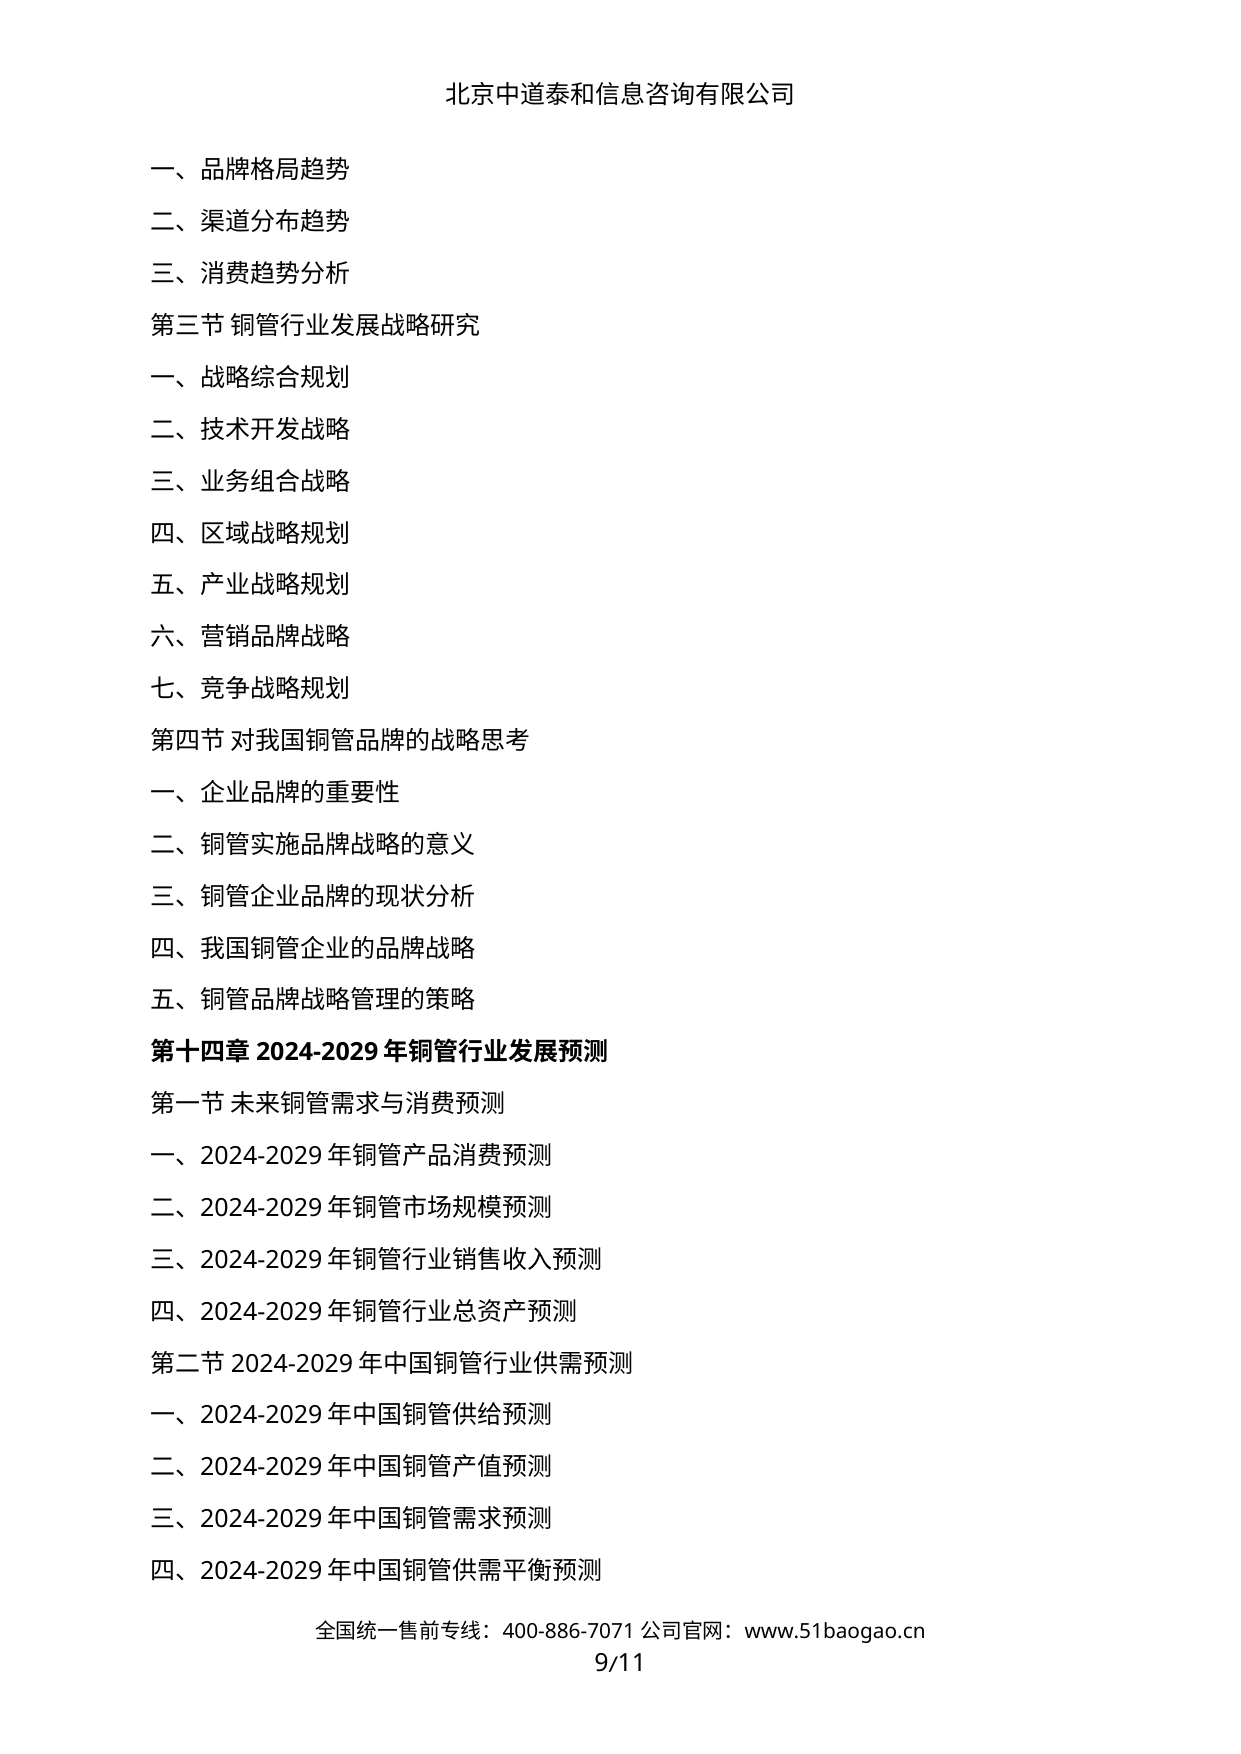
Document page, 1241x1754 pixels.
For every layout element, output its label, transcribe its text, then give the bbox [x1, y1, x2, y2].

text 第一节 未来铜管需求与消费预测 [150, 1084, 1090, 1120]
text 一、品牌格局趋势 [150, 150, 1090, 186]
text 六、营销品牌战略 [150, 617, 1090, 653]
text 一、企业品牌的重要性 [150, 772, 1090, 809]
text 四、2024-2029年铜管行业总资产预测 [150, 1291, 1090, 1327]
text 五、产业战略规划 [150, 565, 1090, 601]
text 七、竞争战略规划 [150, 669, 1090, 705]
text 一、2024-2029年中国铜管供给预测 [150, 1395, 1090, 1431]
text 二、技术开发战略 [150, 409, 1090, 446]
text 一、2024-2029年铜管产品消费预测 [150, 1136, 1090, 1172]
text 第四节 对我国铜管品牌的战略思考 [150, 721, 1090, 757]
text 二、2024-2029年中国铜管产值预测 [150, 1447, 1090, 1483]
text 第二节 2024-2029年中国铜管行业供需预测 [150, 1343, 1090, 1379]
text 三、2024-2029年中国铜管需求预测 [150, 1499, 1090, 1535]
text 第三节 铜管行业发展战略研究 [150, 306, 1090, 342]
text 三、消费趋势分析 [150, 254, 1090, 290]
text 第十四章 2024-2029年铜管行业发展预测 [150, 1032, 1090, 1068]
text 四、区域战略规划 [150, 513, 1090, 549]
text 二、渠道分布趋势 [150, 202, 1090, 238]
text 二、铜管实施品牌战略的意义 [150, 824, 1090, 861]
text 三、业务组合战略 [150, 461, 1090, 497]
text 三、铜管企业品牌的现状分析 [150, 876, 1090, 912]
text 二、2024-2029年铜管市场规模预测 [150, 1187, 1090, 1224]
text 三、2024-2029年铜管行业销售收入预测 [150, 1239, 1090, 1276]
text 四、2024-2029年中国铜管供需平衡预测 [150, 1551, 1090, 1587]
text 一、战略综合规划 [150, 357, 1090, 394]
text 五、铜管品牌战略管理的策略 [150, 980, 1090, 1016]
text 四、我国铜管企业的品牌战略 [150, 928, 1090, 964]
